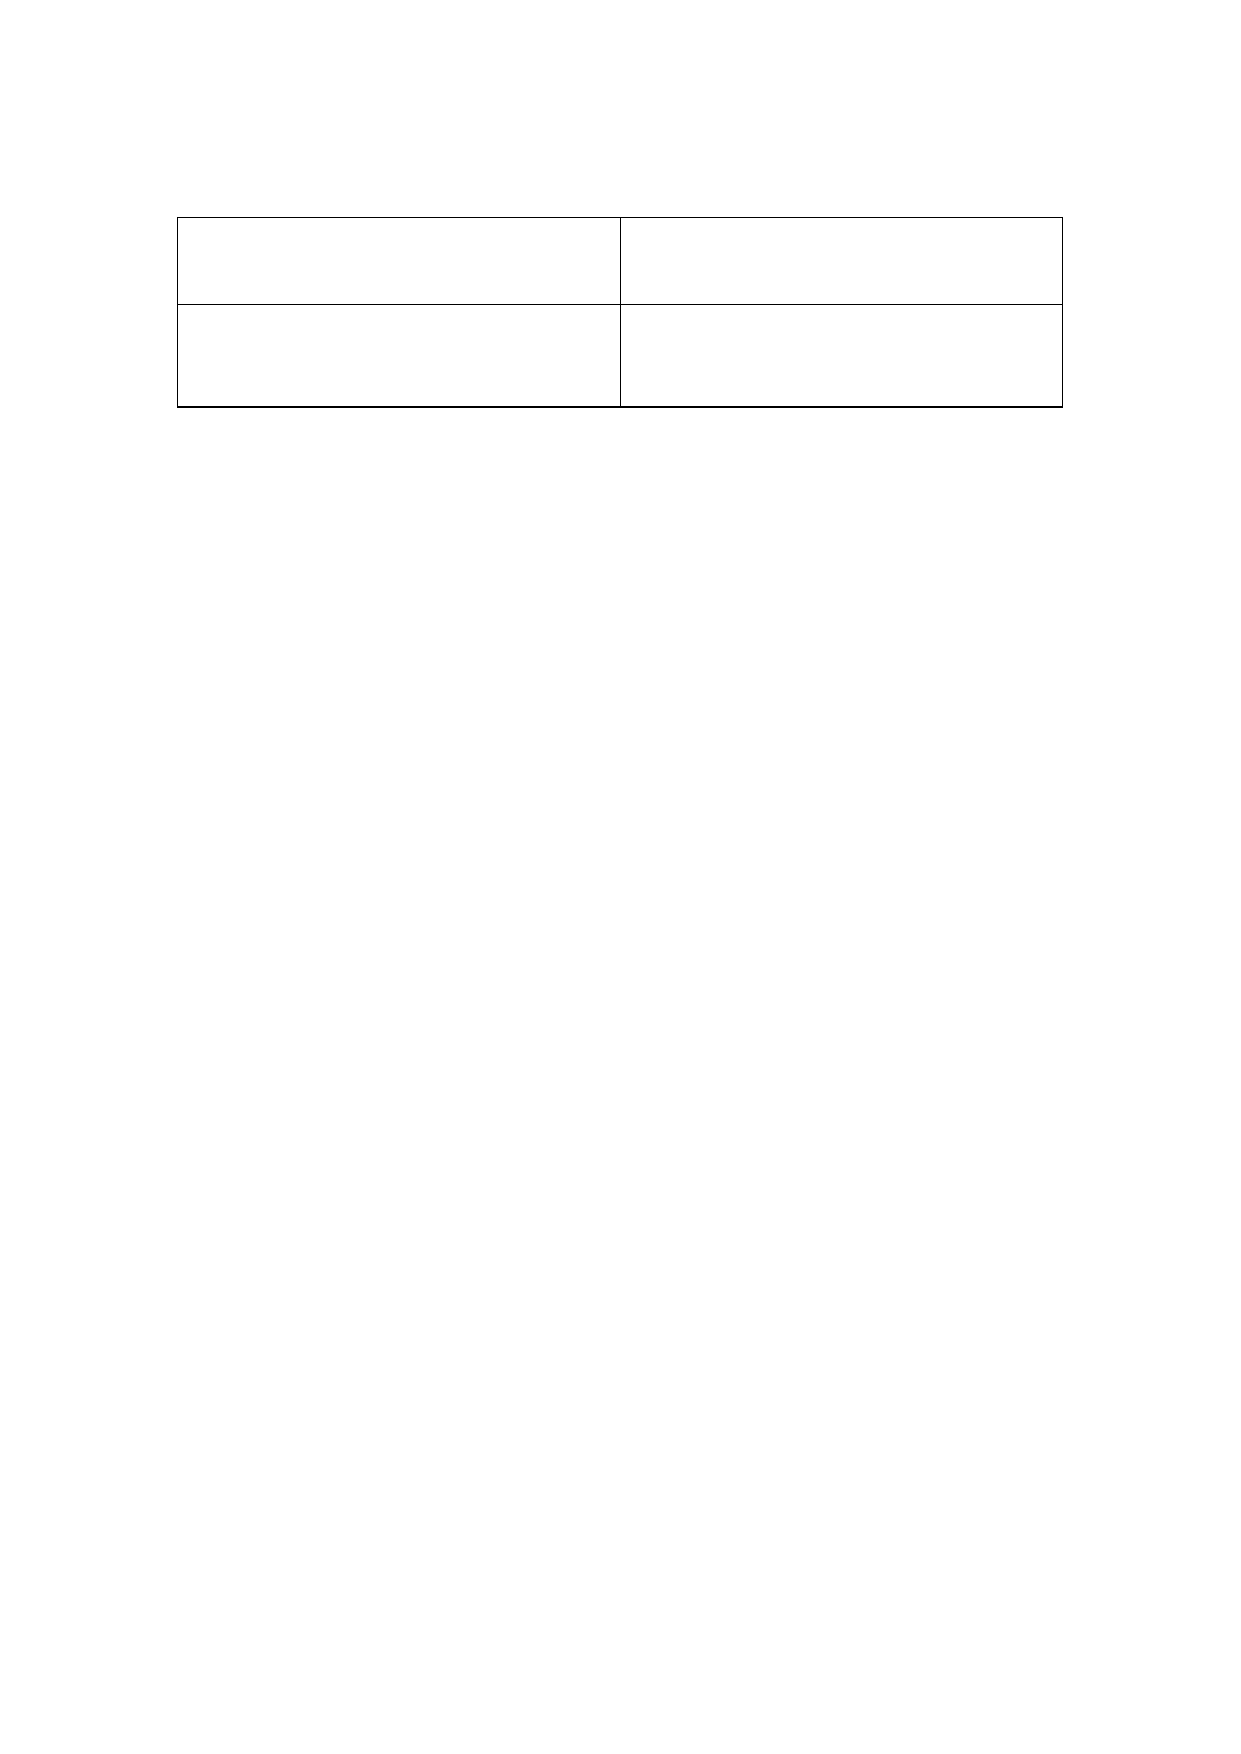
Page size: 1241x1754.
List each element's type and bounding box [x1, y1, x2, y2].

table_cell [621, 218, 1062, 304]
table_cell [178, 218, 620, 304]
table_cell [178, 305, 620, 406]
table_cell [621, 305, 1062, 406]
